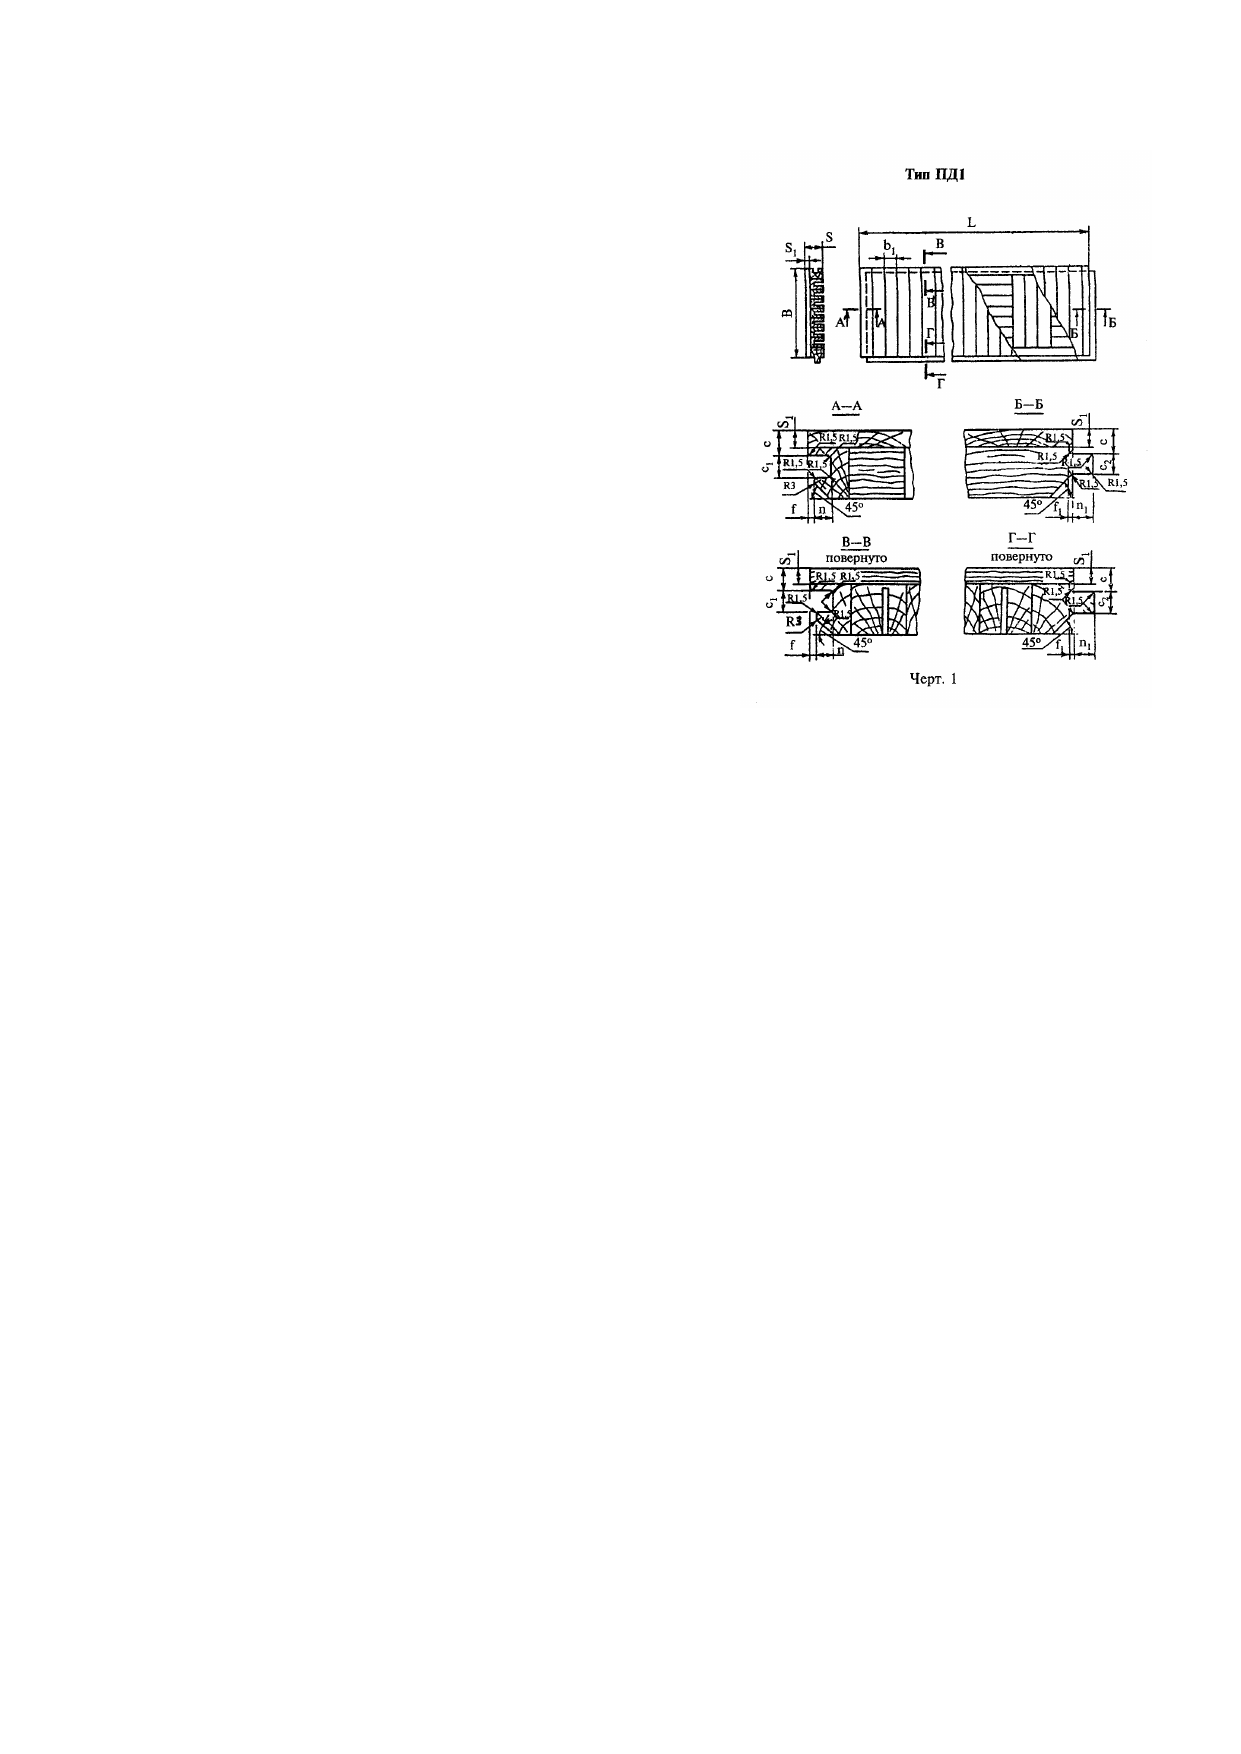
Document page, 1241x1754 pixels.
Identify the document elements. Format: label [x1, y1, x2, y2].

picture [740, 150, 1152, 708]
